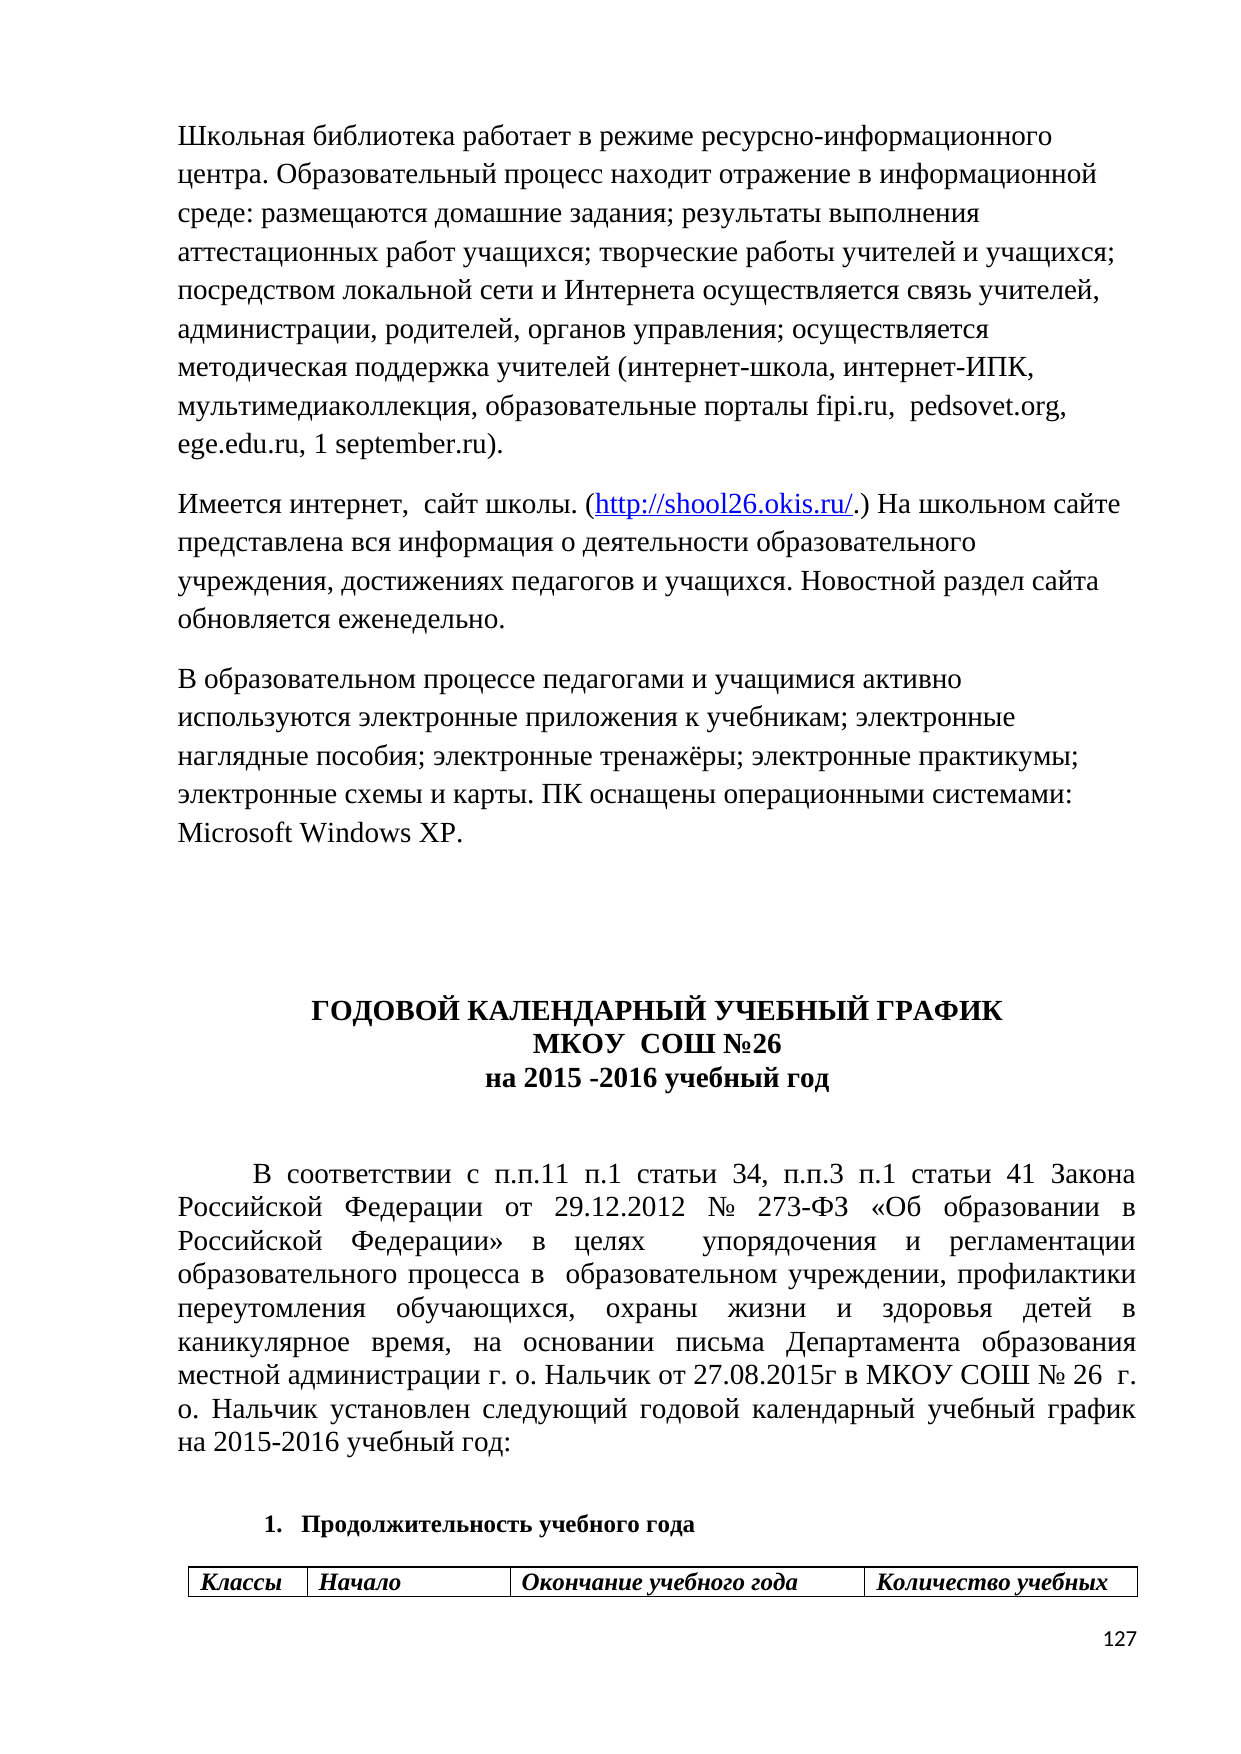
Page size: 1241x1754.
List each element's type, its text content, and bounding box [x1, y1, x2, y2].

text В соответствии с п.п.11 п.1 статьи 34, п.п.3 п.1 статьи 41 Закона Российской Федерации от 29.12.2012 № 273-ФЗ «Об образовании в Российской Федерации» в целях упорядочения и регламентации образовательного процесса в образовательном учреждении, профилактики переутомления обучающихся, охраны жизни и здоровья детей в каникулярное время, на основании письма Департамента образования местной администрации г. о. Нальчик от 27.08.2015г в МКОУ СОШ № 26 г. о. Нальчик установлен следующий годовой календарный учебный график на 2015-2016 учебный год: [177, 1156, 1137, 1458]
text В образовательном процессе педагогами и учащимися активно используются электронные приложения к учебникам; электронные наглядные пособия; электронные тренажёры; электронные практикумы; электронные схемы и карты. ПК оснащены операционными системами: Microsoft Windows XP. [177, 661, 1137, 848]
text МКОУ СОШ №26 [177, 1027, 1137, 1060]
text Имеется интернет, сайт школы. (http://shool26.okis.ru/.) На школьном сайте представлена вся информация о деятельности образовательного учреждения, достижениях педагогов и учащихся. Новостной раздел сайта обновляется еженедельно. [177, 486, 1137, 635]
text ГОДОВОЙ КАЛЕНДАРНЫЙ УЧЕБНЫЙ ГРАФИК [177, 993, 1137, 1027]
table_header [177, 1509, 1137, 1597]
text Школьная библиотека работает в режиме ресурсно-информационного центра. Образовательный процесс находит отражение в информационной среде: размещаются домашние задания; результаты выполнения аттестационных работ учащихся; творческие работы учителей и учащихся; посредством локальной сети и Интернета осуществляется связь учителей, администрации, родителей, органов управления; осуществляется методическая поддержка учителей (интернет-школа, интернет-ИПК, мультимедиаколлекция, образовательные порталы fipi.ru, pedsovet.org, ege.edu.ru, 1 september.ru). [177, 118, 1137, 460]
text на 2015 -2016 учебный год [177, 1060, 1137, 1094]
